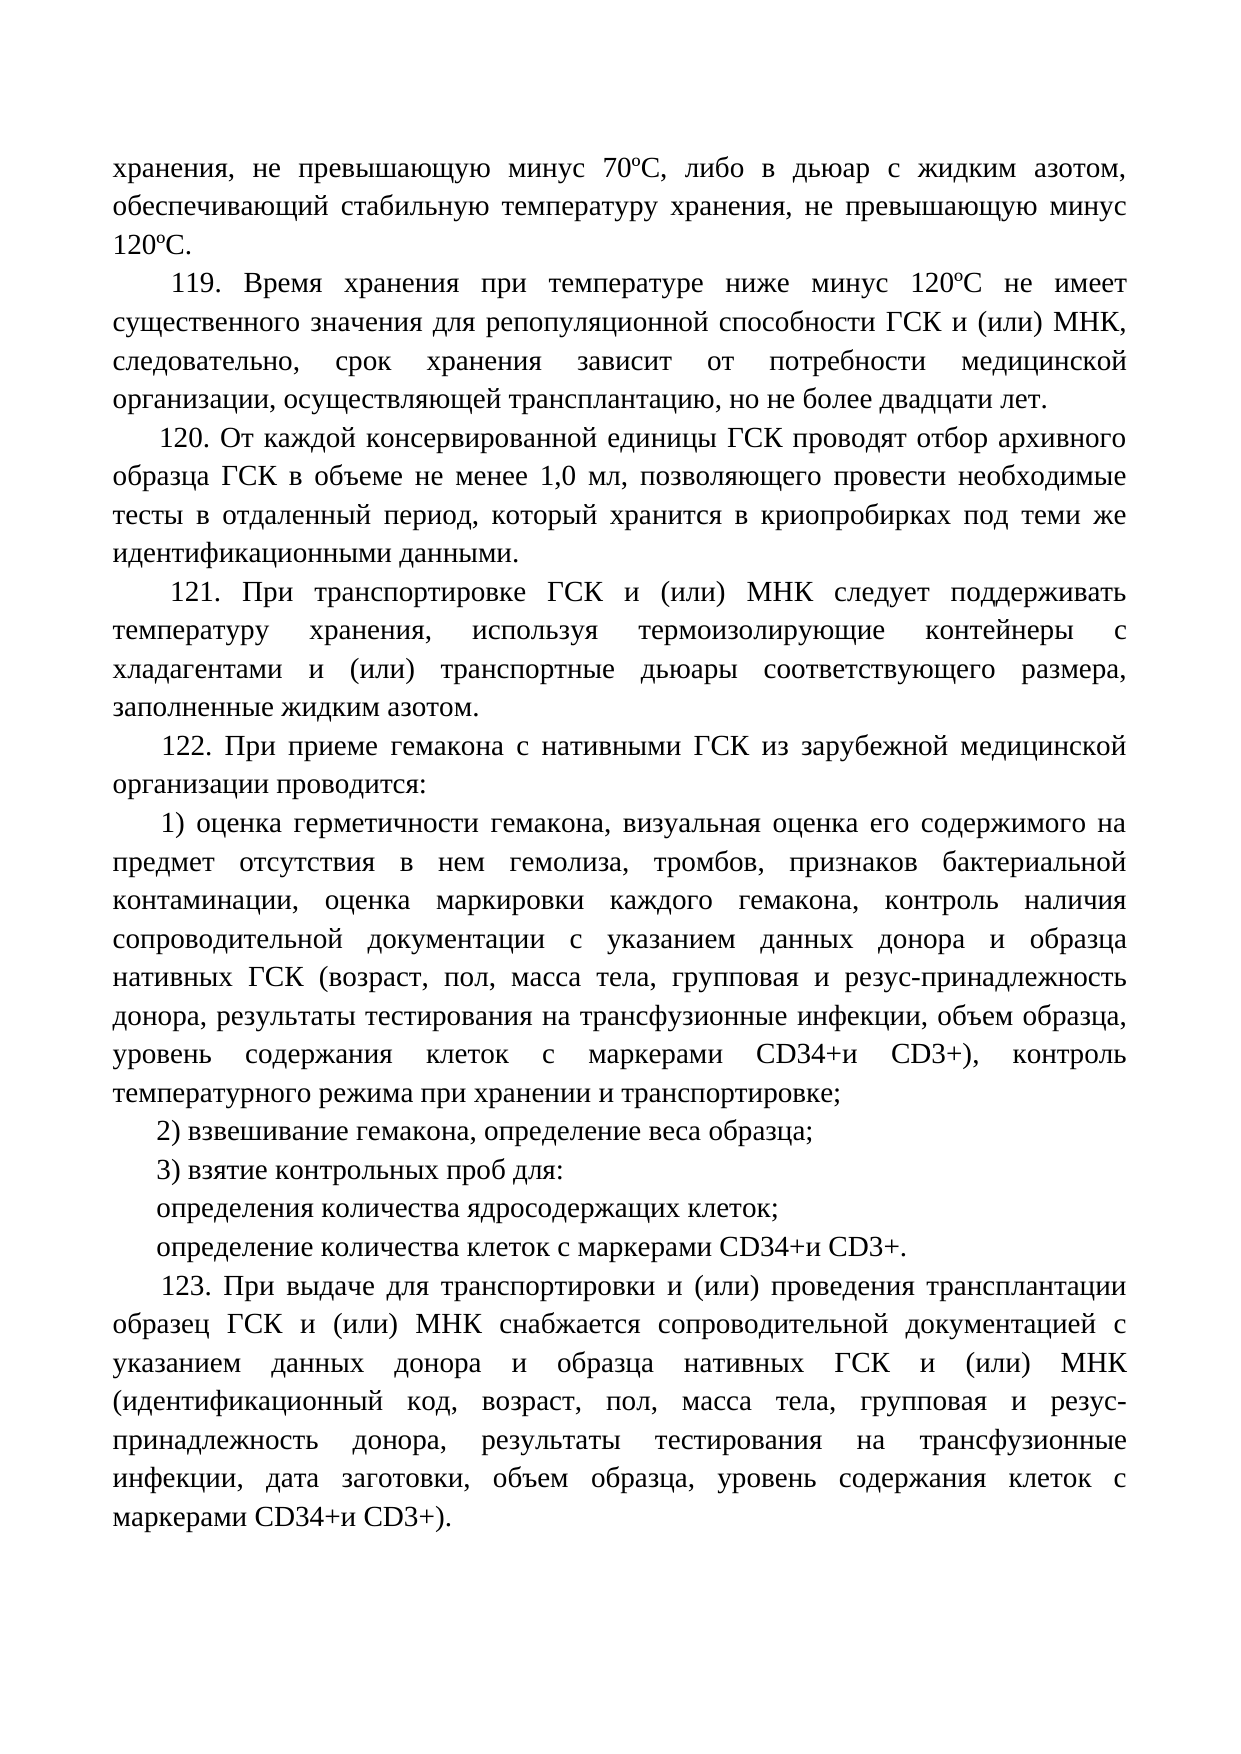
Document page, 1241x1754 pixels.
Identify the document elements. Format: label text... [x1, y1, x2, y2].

text 120. От каждой консервированной единицы ГСК проводят отбор архивного образца ГСК в объеме не менее 1,0 мл, позволяющего провести необходимые тесты в отдаленный период, который хранится в криопробирках под теми же идентификационными данными. [112, 420, 1128, 569]
text 121. При транспортировке ГСК и (или) МНК следует поддерживать температуру хранения, используя термоизолирующие контейнеры с хладагентами и (или) транспортные дьюары соответствующего размера, заполненные жидким азотом. [112, 574, 1128, 723]
text 3) взятие контрольных проб для: [112, 1152, 1128, 1186]
text 119. Время хранения при температуре ниже минус 120ºС не имеет существенного значения для репопуляционной способности ГСК и (или) МНК, следовательно, срок хранения зависит от потребности медицинской организации, осуществляющей трансплантацию, но не более двадцати лет. [112, 266, 1128, 415]
text 123. При выдаче для транспортировки и (или) проведения трансплантации образец ГСК и (или) МНК снабжается сопроводительной документацией с указанием данных донора и образца нативных ГСК и (или) МНК (идентификационный код, возраст, пол, масса тела, групповая и резус-принадлежность донора, результаты тестирования на трансфузионные инфекции, дата заготовки, объем образца, уровень содержания клеток с маркерами CD34+и СD3+). [112, 1268, 1128, 1532]
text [112, 150, 1128, 261]
text 1) оценка герметичности гемакона, визуальная оценка его содержимого на предмет отсутствия в нем гемолиза, тромбов, признаков бактериальной контаминации, оценка маркировки каждого гемакона, контроль наличия сопроводительной документации с указанием данных донора и образца нативных ГСК (возраст, пол, масса тела, групповая и резус-принадлежность донора, результаты тестирования на трансфузионные инфекции, объем образца, уровень содержания клеток с маркерами CD34+и СD3+), контроль температурного режима при хранении и транспортировке; [112, 805, 1128, 1108]
text определения количества ядросодержащих клеток; [112, 1191, 1128, 1224]
text 122. При приеме гемакона с нативными ГСК из зарубежной медицинской организации проводится: [112, 728, 1128, 800]
text определение количества клеток с маркерами CD34+и СD3+. [112, 1229, 1128, 1263]
text 2) взвешивание гемакона, определение веса образца; [112, 1113, 1128, 1147]
